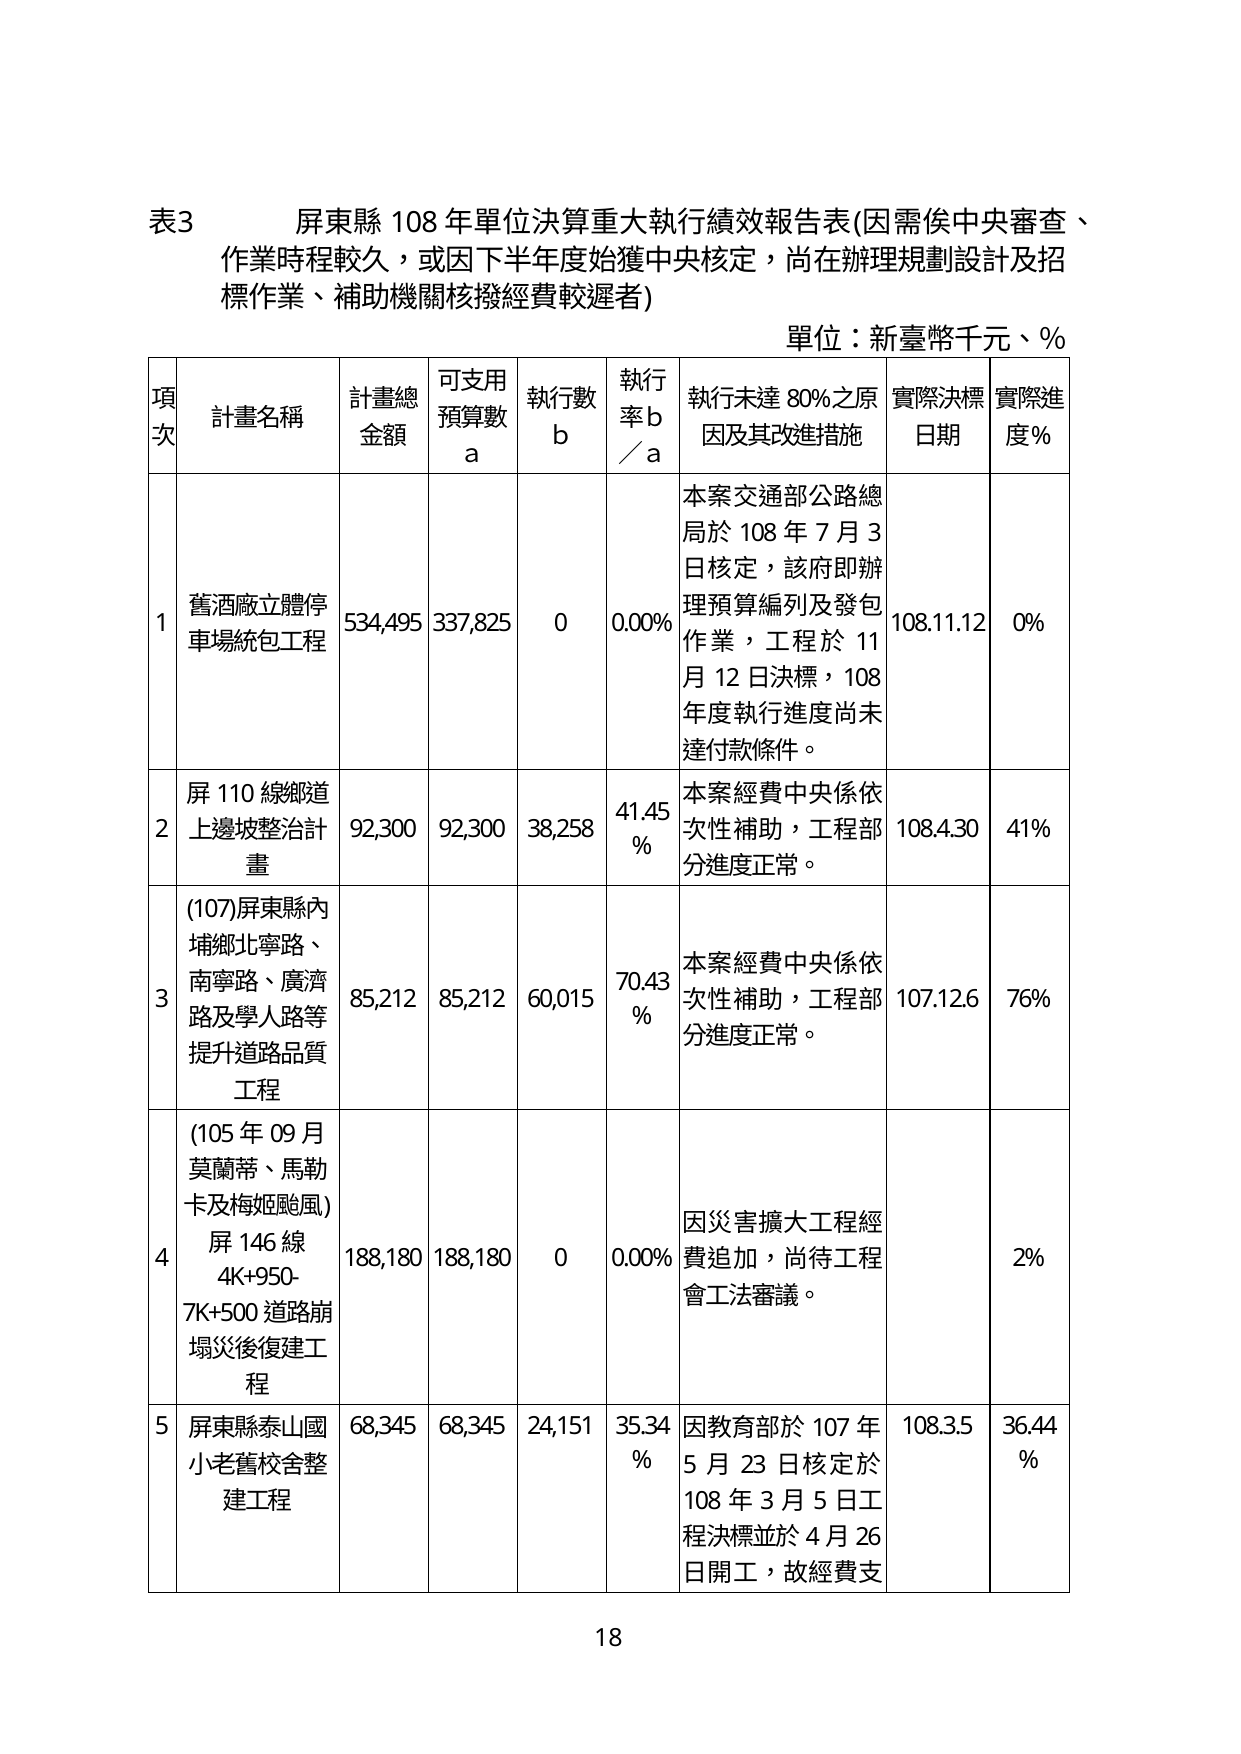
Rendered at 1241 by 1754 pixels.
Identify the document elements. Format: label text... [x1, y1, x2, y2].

table_cell 舊酒廠立體停車場統包工程 [177, 474, 339, 769]
table_cell 85,212 [429, 886, 517, 1109]
table_header 可支用預算數ａ [429, 358, 517, 472]
table_cell 92,300 [429, 770, 517, 885]
table_cell 屏東縣泰山國小老舊校舍整建工程 [177, 1405, 339, 1592]
table_cell 92,300 [340, 770, 428, 885]
table_cell 2 [149, 770, 176, 885]
table_cell 68,345 [340, 1405, 428, 1592]
table_cell 76% [991, 886, 1069, 1109]
table_cell 108.4.30 [887, 770, 989, 885]
table_header 項次 [149, 358, 176, 472]
table_cell 0 [518, 474, 606, 769]
table_cell 41% [991, 770, 1069, 885]
table_cell 188,180 [340, 1110, 428, 1404]
table_cell 68,345 [429, 1405, 517, 1592]
table_cell 24,151 [518, 1405, 606, 1592]
table_cell 337,825 [429, 474, 517, 769]
table_cell 1 [149, 474, 176, 769]
table_cell 108.11.12 [887, 474, 989, 769]
table_header 執行數ｂ [518, 358, 606, 472]
table_cell 36.44% [991, 1405, 1069, 1592]
text 屏東縣108年單位決算重大執行績效報告表(因需俟中央審查、作業時程較久，或因下半年度始獲中央核定，尚在辦理規劃設計及招標作業、補助機關核撥經費較遲者) [148, 203, 1069, 315]
table_cell 0.00% [607, 474, 679, 769]
table_cell 85,212 [340, 886, 428, 1109]
table_cell 41.45% [607, 770, 679, 885]
table_cell 3 [149, 886, 176, 1109]
table_cell 4 [149, 1110, 176, 1404]
table_cell 本案交通部公路總局於108年7月3日核定，該府即辦理預算編列及發包作業，工程於11月12日決標，108年度執行進度尚未達付款條件。 [680, 474, 886, 769]
list 單位：新臺幣千元、％ [148, 319, 1069, 357]
table_cell 0% [991, 474, 1069, 769]
table_cell 107.12.6 [887, 886, 989, 1109]
table_cell (105年09月莫蘭蒂、馬勒卡及梅姬颱風)屏146線4K+950-7K+500道路崩塌災後復建工程 [177, 1110, 339, 1404]
table_cell 屏110線鄉道上邊坡整治計畫 [177, 770, 339, 885]
table_header 執行未達80%之原因及其改進措施 [680, 358, 886, 472]
table_cell [887, 1110, 989, 1404]
table_cell 108.3.5 [887, 1405, 989, 1592]
table_header 實際決標日期 [887, 358, 989, 472]
table_cell 本案經費中央係依次性補助，工程部分進度正常。 [680, 886, 886, 1109]
table_header 計畫總金額 [340, 358, 428, 472]
table_header 執行率ｂ／ａ [607, 358, 679, 472]
table_cell 0 [518, 1110, 606, 1404]
table_cell (107)屏東縣內埔鄉北寧路、南寧路、廣濟路及學人路等提升道路品質工程 [177, 886, 339, 1109]
table_cell 本案經費中央係依次性補助，工程部分進度正常。 [680, 770, 886, 885]
table_cell 因教育部於107年5月23日核定於108年3月5日工程決標並於4月26日開工，故經費支出請領未達80%。 [680, 1405, 886, 1592]
table_cell 38,258 [518, 770, 606, 885]
table_cell 35.34% [607, 1405, 679, 1592]
table_cell 2% [991, 1110, 1069, 1404]
table_cell 188,180 [429, 1110, 517, 1404]
table_cell 5 [149, 1405, 176, 1592]
table_cell 因災害擴大工程經費追加，尚待工程會工法審議。 [680, 1110, 886, 1404]
table_cell 534,495 [340, 474, 428, 769]
table_cell 60,015 [518, 886, 606, 1109]
table_cell 0.00% [607, 1110, 679, 1404]
table_cell 70.43% [607, 886, 679, 1109]
table_header 實際進度% [991, 358, 1069, 472]
table_header 計畫名稱 [177, 358, 339, 472]
